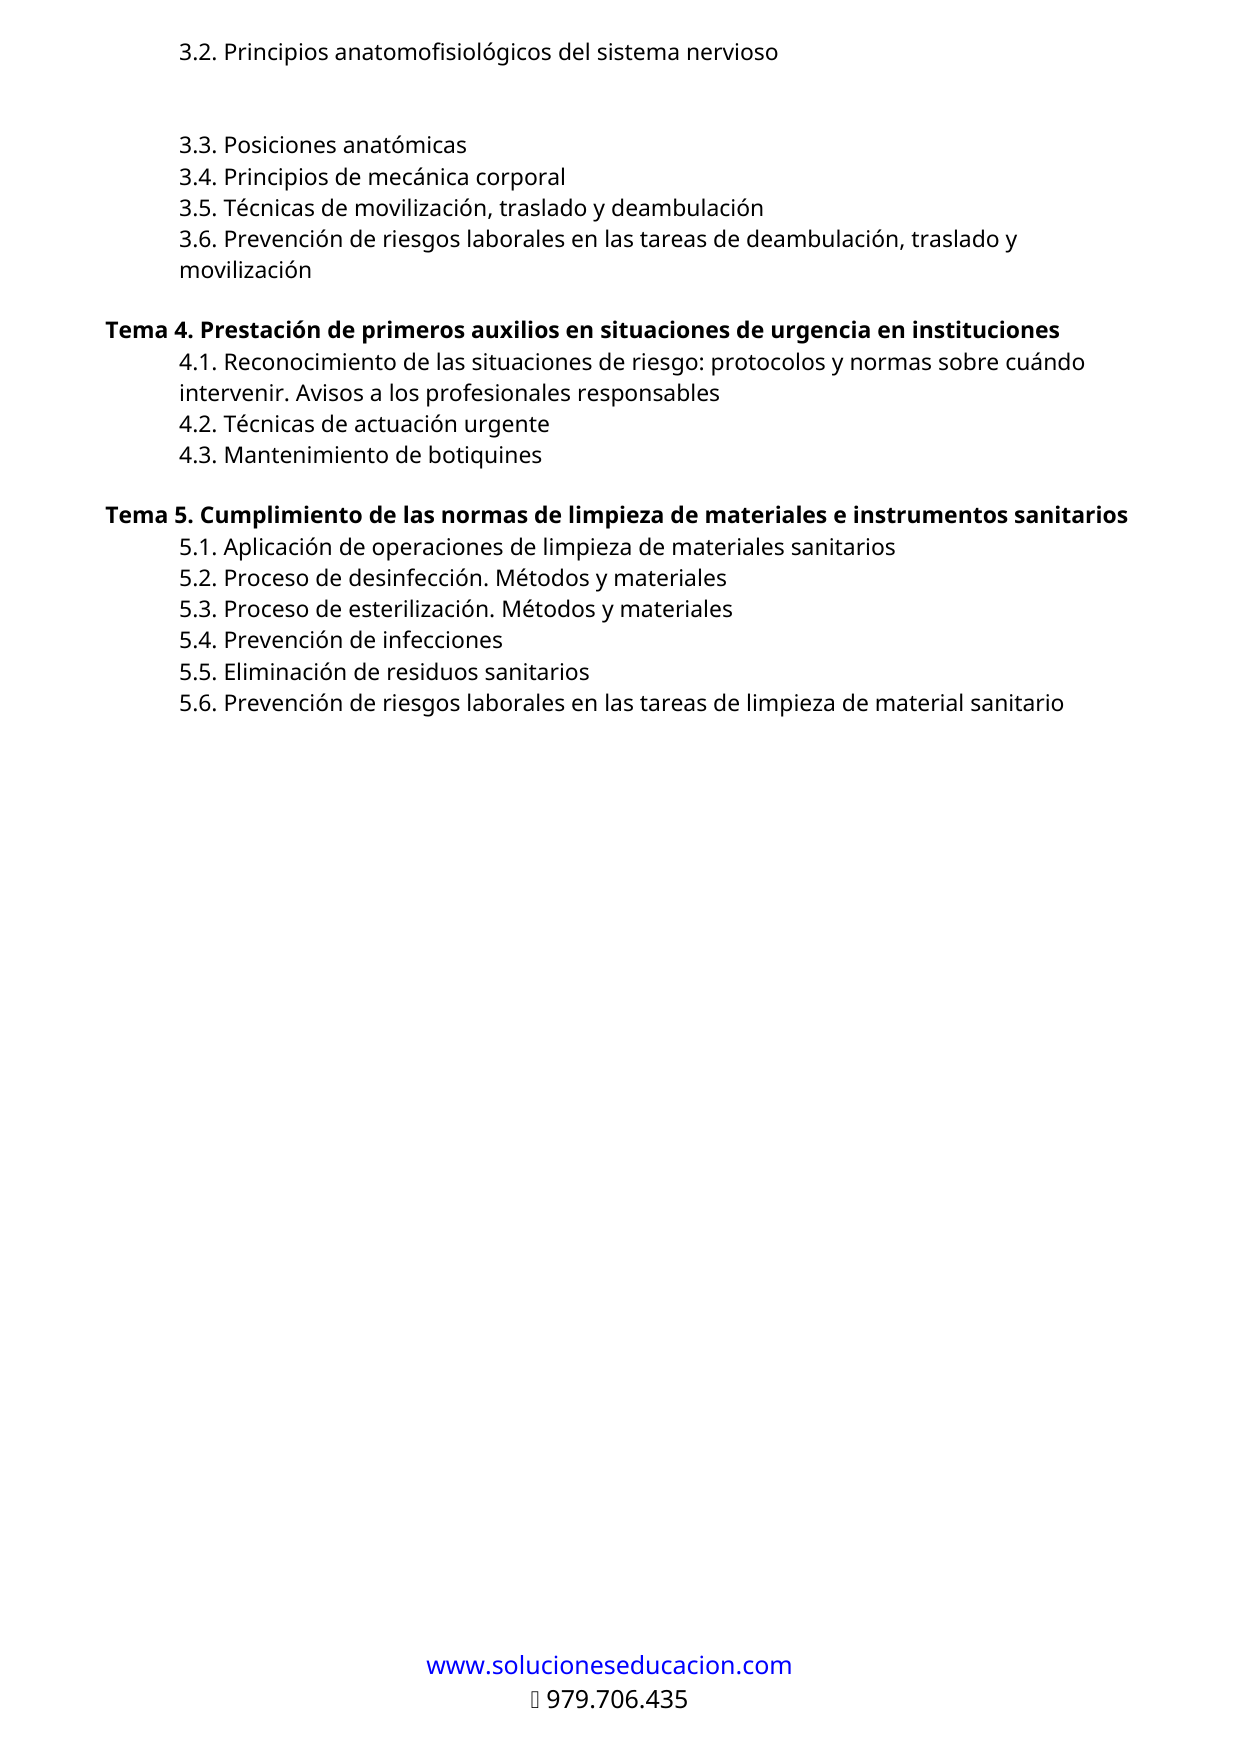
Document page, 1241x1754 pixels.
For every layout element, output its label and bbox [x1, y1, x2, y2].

table_cell [94, 35, 1144, 718]
